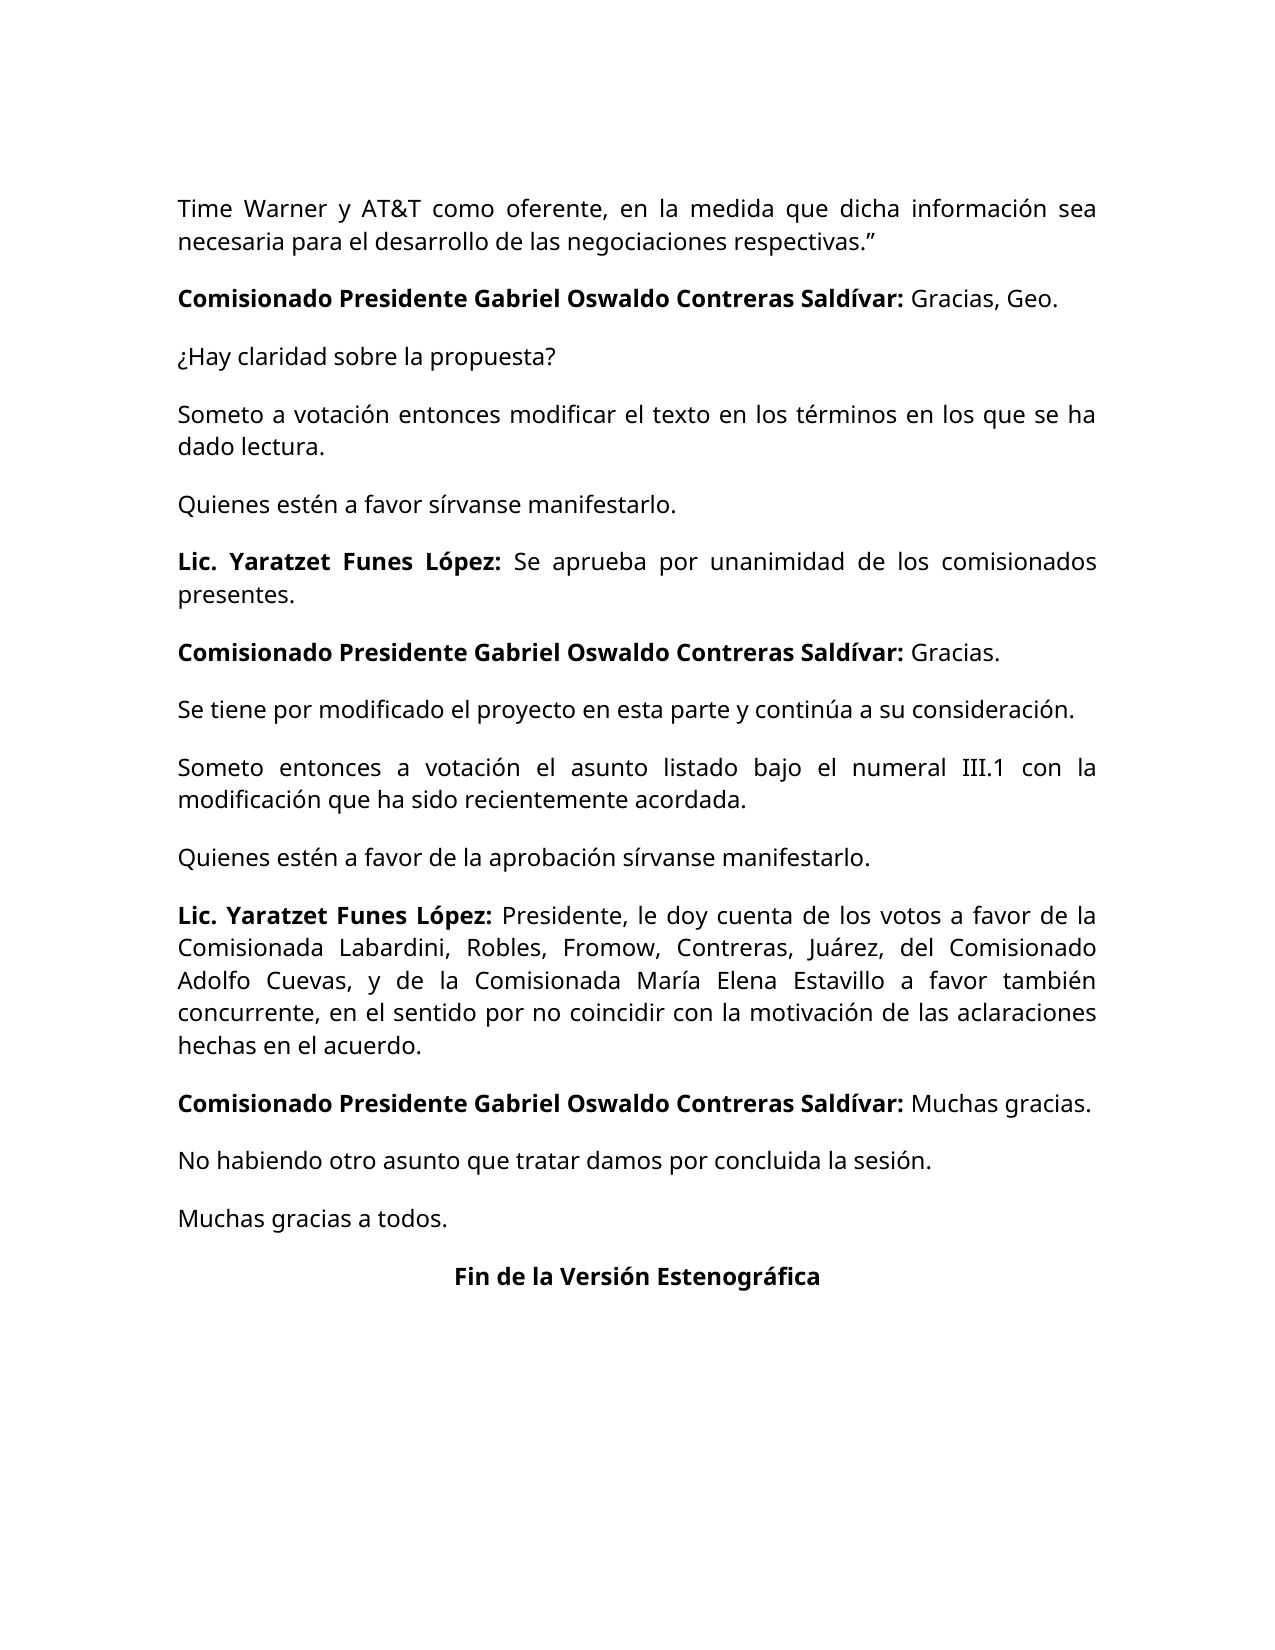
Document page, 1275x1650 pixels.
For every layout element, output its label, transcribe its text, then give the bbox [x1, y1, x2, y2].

text ¿Hay claridad sobre la propuesta? [177, 340, 1098, 372]
text Comisionado Presidente Gabriel Oswaldo Contreras Saldívar: Muchas gracias. [177, 1086, 1098, 1119]
text Quienes estén a favor sírvanse manifestarlo. [177, 488, 1098, 520]
text Se tiene por modificado el proyecto en esta parte y continúa a su consideración. [177, 693, 1098, 726]
text Lic. Yaratzet Funes López: Se aprueba por unanimidad de los comisionados presentes. [177, 545, 1098, 610]
text Someto a votación entonces modificar el texto en los términos en los que se ha dado lectura. [177, 397, 1098, 463]
text Muchas gracias a todos. [177, 1202, 1098, 1234]
text Fin de la Versión Estenográfica [177, 1259, 1098, 1292]
text Quienes estén a favor de la aprobación sírvanse manifestarlo. [177, 841, 1098, 873]
text Someto entonces a votación el asunto listado bajo el numeral III.1 con la modificación que ha sido recientemente acordada. [177, 751, 1098, 816]
text No habiendo otro asunto que tratar damos por concluida la sesión. [177, 1144, 1098, 1177]
text Comisionado Presidente Gabriel Oswaldo Contreras Saldívar: Gracias, Geo. [177, 282, 1098, 315]
text Lic. Yaratzet Funes López: Presidente, le doy cuenta de los votos a favor de la Comisionada Labardini, Robles, Fromow, Contreras, Juárez, del Comisionado Adolfo Cuevas, y de la Comisionada María Elena Estavillo a favor también concurrente, en el sentido por no coincidir con la motivación de las aclaraciones hechas en el acuerdo. [177, 898, 1098, 1061]
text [177, 192, 1098, 257]
text Comisionado Presidente Gabriel Oswaldo Contreras Saldívar: Gracias. [177, 635, 1098, 668]
